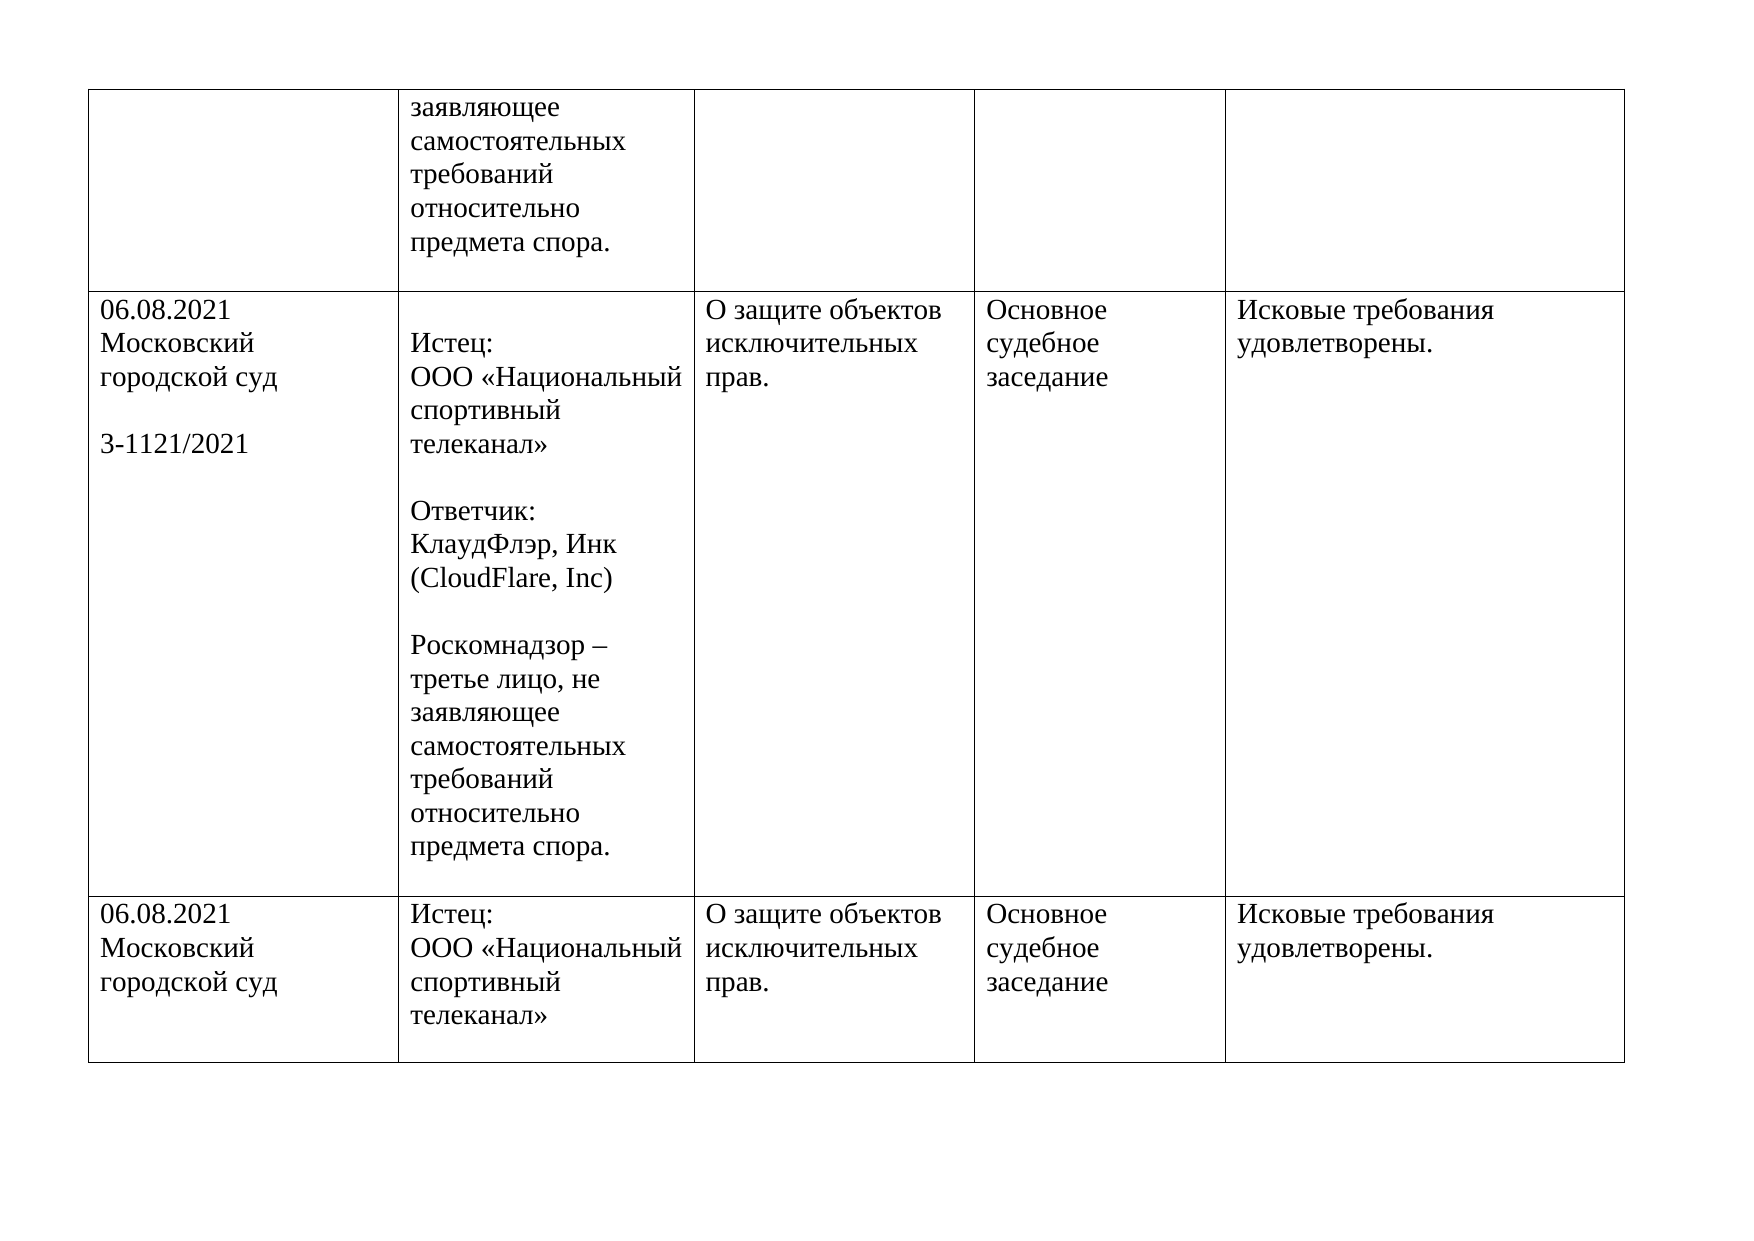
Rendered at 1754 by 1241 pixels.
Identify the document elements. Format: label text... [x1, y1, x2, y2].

table_cell 06.08.2021 Московский городской суд 3-1121/2021 [89, 292, 398, 896]
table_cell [975, 897, 1225, 1062]
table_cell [975, 90, 1225, 291]
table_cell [399, 897, 694, 1062]
table_cell О защите объектов исключительных прав. [695, 292, 974, 896]
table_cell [399, 90, 694, 291]
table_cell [1226, 90, 1624, 291]
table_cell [695, 897, 974, 1062]
table_cell Основное судебное заседание [975, 292, 1225, 896]
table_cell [1226, 897, 1624, 1062]
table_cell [695, 90, 974, 291]
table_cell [89, 90, 398, 291]
table_cell Исковые требования удовлетворены. [1226, 292, 1624, 896]
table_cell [89, 897, 398, 1062]
